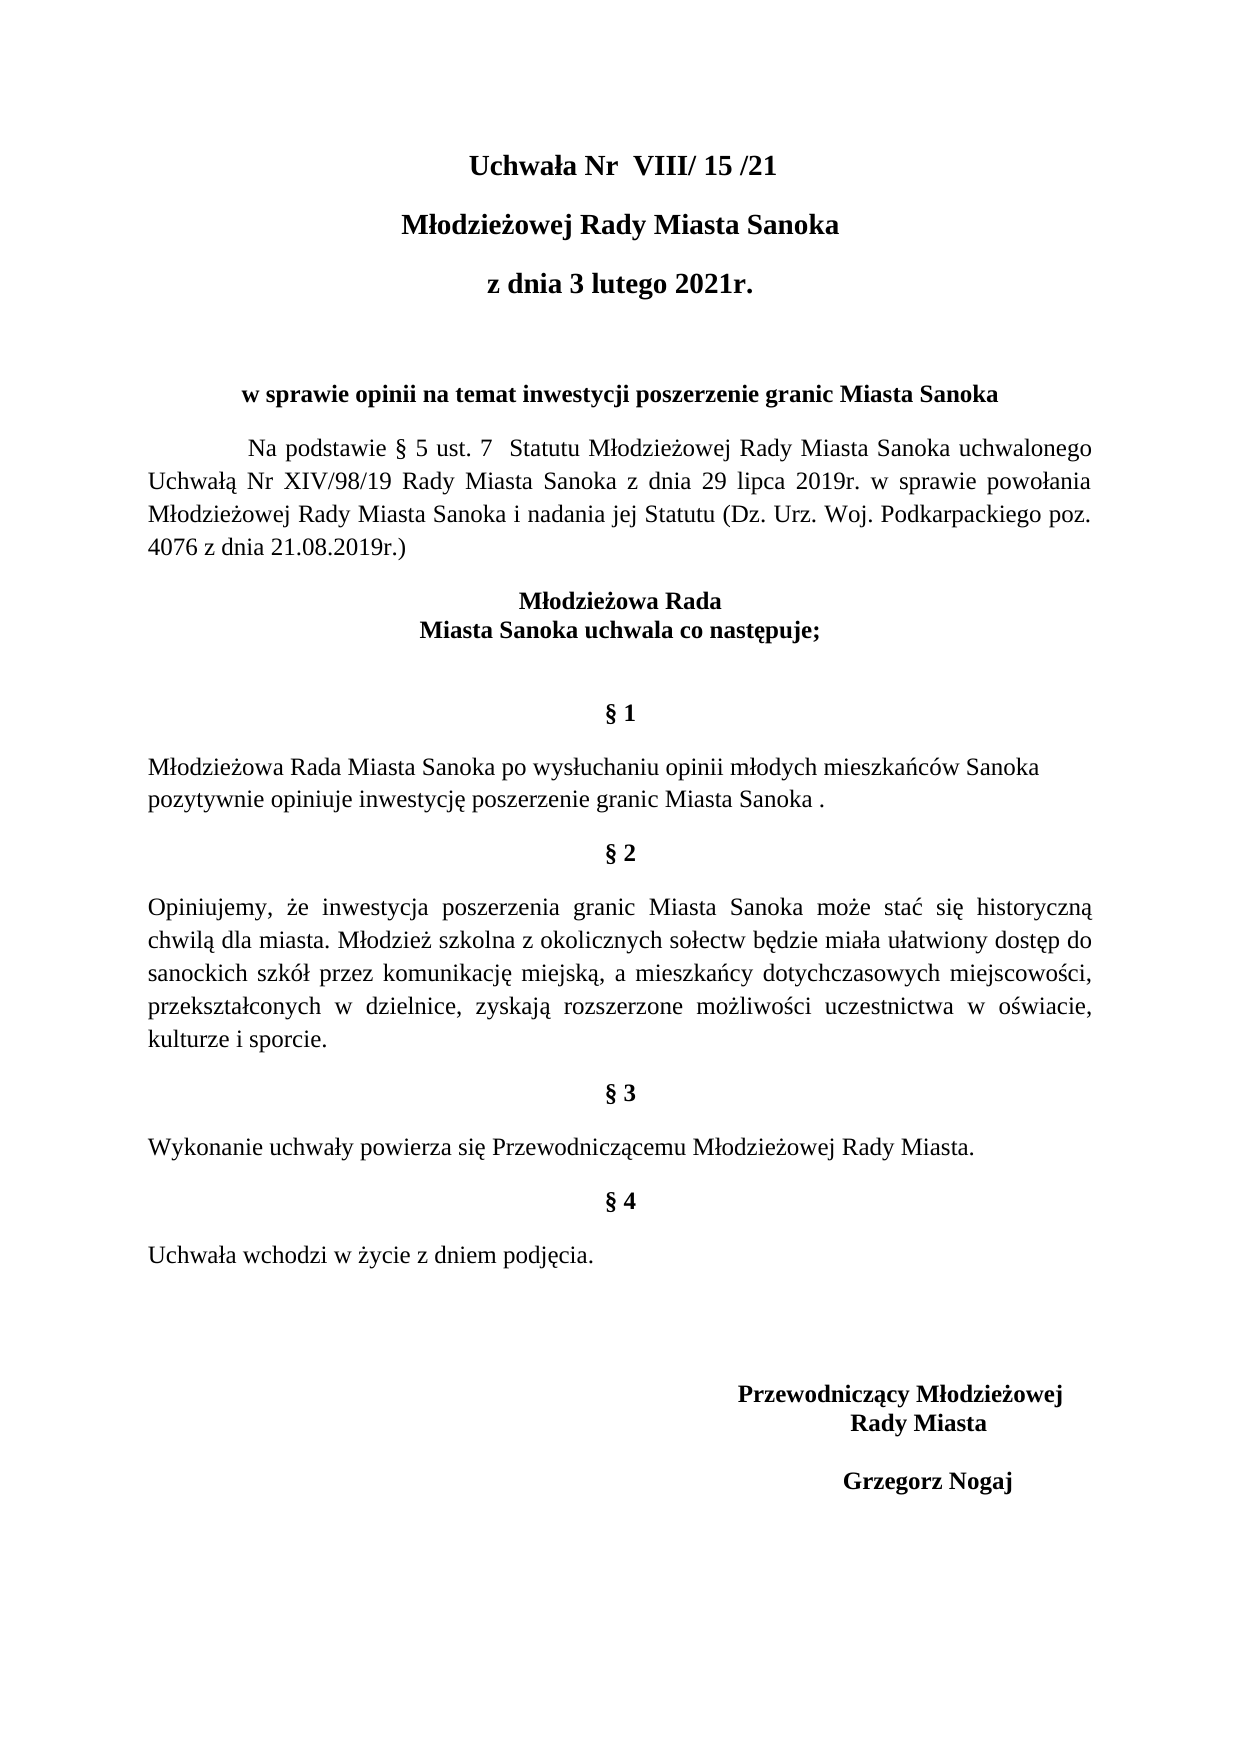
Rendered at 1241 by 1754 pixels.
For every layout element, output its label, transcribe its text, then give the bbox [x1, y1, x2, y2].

text § 2 [148, 838, 1093, 867]
text Wykonanie uchwały powierza się Przewodniczącemu Młodzieżowej Rady Miasta. [148, 1132, 1093, 1161]
text Opiniujemy, że inwestycja poszerzenia granic Miasta Sanoka może stać się historyczną chwilą dla miasta. Młodzież szkolna z okolicznych sołectw będzie miała ułatwiony dostęp do sanockich szkół przez komunikację miejską, a mieszkańcy dotychczasowych miejscowości, przekształconych w dzielnice, zyskają rozszerzone możliwości uczestnictwa w oświacie, kulturze i sporcie. [148, 892, 1093, 1053]
text z dnia 3 lutego 2021r. [148, 266, 1093, 300]
text Młodzieżowa Rada [148, 586, 1093, 615]
text Uchwała Nr VIII/ 15 /21 [148, 148, 1093, 181]
text Na podstawie § 5 ust. 7 Statutu Młodzieżowej Rady Miasta Sanoka uchwalonego Uchwałą Nr XIV/98/19 Rady Miasta Sanoka z dnia 29 lipca 2019r. w sprawie powołania Młodzieżowej Rady Miasta Sanoka i nadania jej Statutu (Dz. Urz. Woj. Podkarpackiego poz. 4076 z dnia 21.08.2019r.) [148, 433, 1093, 561]
text § 1 [148, 698, 1093, 726]
text Uchwała wchodzi w życie z dniem podjęcia. [148, 1240, 1093, 1301]
text w sprawie opinii na temat inwestycji poszerzenie granic Miasta Sanoka [148, 379, 1093, 408]
text Młodzieżowej Rady Miasta Sanoka [148, 207, 1093, 241]
text § 4 [148, 1186, 1093, 1215]
text Grzegorz Nogaj [811, 1466, 1093, 1494]
text Miasta Sanoka uchwala co następuje; [148, 615, 1093, 644]
text Rady Miasta [664, 1408, 1093, 1437]
text Młodzieżowa Rada Miasta Sanoka po wysłuchaniu opinii młodych mieszkańców Sanoka pozytywnie opiniuje inwestycję poszerzenie granic Miasta Sanoka . [148, 752, 1093, 813]
text Przewodniczący Młodzieżowej [738, 1379, 1093, 1408]
text § 3 [148, 1078, 1093, 1107]
